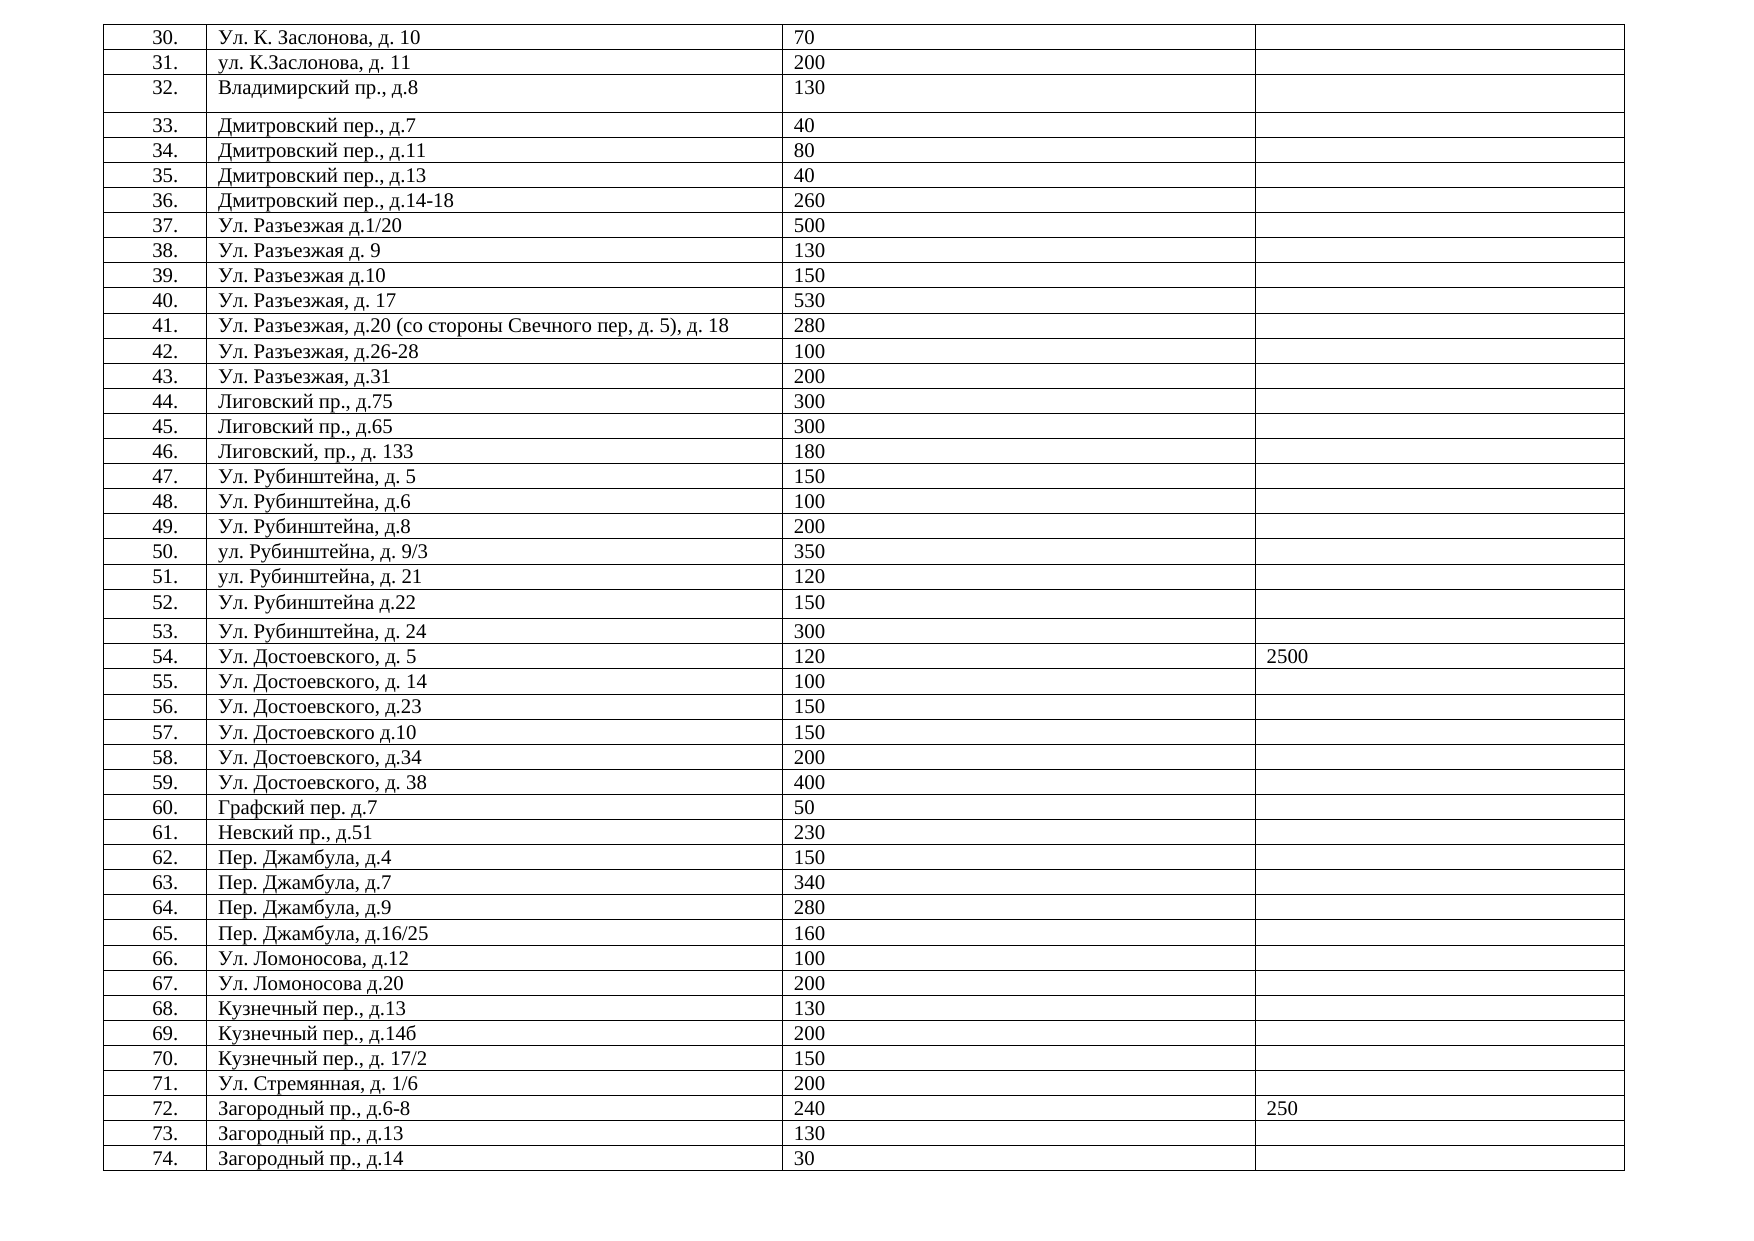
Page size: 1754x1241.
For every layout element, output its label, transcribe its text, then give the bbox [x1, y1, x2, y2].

table_cell [104, 870, 206, 894]
table_cell 130 [783, 238, 1255, 262]
table_cell [104, 971, 206, 995]
table_cell [1256, 920, 1624, 944]
table_cell [104, 996, 206, 1020]
table_cell Кузнечный пер., д.13 [207, 996, 782, 1020]
table_cell [104, 946, 206, 969]
table_cell Ул. Рубинштейна, д.6 [207, 489, 782, 513]
table_cell [104, 113, 206, 137]
table_cell [104, 565, 206, 588]
table_cell 200 [783, 745, 1255, 769]
table_cell [104, 1146, 206, 1170]
table_cell 400 [783, 770, 1255, 794]
table_cell 50 [783, 795, 1255, 819]
table_cell [104, 188, 206, 212]
table_cell 500 [783, 213, 1255, 237]
table_cell [1256, 414, 1624, 438]
table_cell [104, 263, 206, 287]
table_cell 130 [783, 996, 1255, 1020]
table_cell [1256, 669, 1624, 693]
table_cell [1256, 263, 1624, 287]
table_cell 100 [783, 339, 1255, 363]
table_cell [1256, 946, 1624, 969]
table_cell [1256, 464, 1624, 488]
table_cell Ул. Достоевского, д.23 [207, 695, 782, 718]
table_cell Невский пр., д.51 [207, 820, 782, 844]
table_cell 160 [783, 920, 1255, 944]
table_cell 200 [783, 364, 1255, 388]
table_cell 100 [783, 489, 1255, 513]
table_cell ул. К.Заслонова, д. 11 [207, 50, 782, 74]
table_cell [104, 720, 206, 744]
table_cell [1256, 895, 1624, 919]
table_cell [104, 920, 206, 944]
table_cell Пер. Джамбула, д.16/25 [207, 920, 782, 944]
table_cell Ул. Достоевского, д. 5 [207, 644, 782, 668]
table_cell Пер. Джамбула, д.4 [207, 845, 782, 869]
table_cell Ул. Ломоносова, д.12 [207, 946, 782, 969]
table_cell [104, 644, 206, 668]
table_cell Ул. Разъезжая д. 9 [207, 238, 782, 262]
table_cell [104, 75, 206, 112]
table_cell 130 [783, 1121, 1255, 1145]
table_cell Ул. Рубинштейна, д. 24 [207, 619, 782, 643]
table_cell [104, 439, 206, 463]
table_cell 30 [783, 1146, 1255, 1170]
table_cell Ул. Достоевского, д.34 [207, 745, 782, 769]
table_cell [104, 50, 206, 74]
table_cell [1256, 439, 1624, 463]
table_cell Ул. Рубинштейна, д. 5 [207, 464, 782, 488]
table_cell [1256, 695, 1624, 718]
table_cell [1256, 1121, 1624, 1145]
table_cell 200 [783, 1021, 1255, 1045]
table_cell [104, 895, 206, 919]
table_cell 260 [783, 188, 1255, 212]
table_cell Кузнечный пер., д.14б [207, 1021, 782, 1045]
table_cell [104, 514, 206, 538]
table_cell 150 [783, 464, 1255, 488]
table_cell Дмитровский пер., д.13 [207, 163, 782, 187]
table_cell [104, 590, 206, 618]
table_cell Ул. Ломоносова д.20 [207, 971, 782, 995]
table_cell [104, 414, 206, 438]
table_cell [104, 288, 206, 312]
table_cell [104, 238, 206, 262]
table_cell Кузнечный пер., д. 17/2 [207, 1046, 782, 1070]
table_cell 300 [783, 619, 1255, 643]
table_cell Пер. Джамбула, д.9 [207, 895, 782, 919]
table_cell [1256, 288, 1624, 312]
table_cell [1256, 75, 1624, 112]
table_cell [1256, 489, 1624, 513]
table_cell [104, 25, 206, 49]
table_cell [1256, 314, 1624, 337]
table_cell [104, 339, 206, 363]
table_cell [1256, 238, 1624, 262]
table_cell 70 [783, 25, 1255, 49]
table_cell [104, 820, 206, 844]
table_cell Дмитровский пер., д.11 [207, 138, 782, 162]
table_cell [1256, 25, 1624, 49]
table_cell [1256, 795, 1624, 819]
table_cell ул. Рубинштейна, д. 9/3 [207, 539, 782, 563]
table_cell 150 [783, 1046, 1255, 1070]
table_cell 150 [783, 720, 1255, 744]
table_cell 150 [783, 263, 1255, 287]
table_cell Ул. Разъезжая д.1/20 [207, 213, 782, 237]
table_cell 40 [783, 163, 1255, 187]
table_cell Загородный пр., д.14 [207, 1146, 782, 1170]
table_cell [1256, 539, 1624, 563]
table_cell 180 [783, 439, 1255, 463]
table_cell 200 [783, 1071, 1255, 1095]
table_cell Пер. Джамбула, д.7 [207, 870, 782, 894]
table_cell Ул. Рубинштейна д.22 [207, 590, 782, 618]
table_cell Лиговский, пр., д. 133 [207, 439, 782, 463]
table_cell [104, 539, 206, 563]
table_cell Загородный пр., д.13 [207, 1121, 782, 1145]
table_cell [1256, 1046, 1624, 1070]
table_cell [104, 1121, 206, 1145]
table_cell Графский пер. д.7 [207, 795, 782, 819]
table_cell [1256, 50, 1624, 74]
table_cell [1256, 138, 1624, 162]
table_cell [104, 1071, 206, 1095]
table_cell Ул. Достоевского, д. 14 [207, 669, 782, 693]
table_cell 280 [783, 314, 1255, 337]
table_cell [1256, 389, 1624, 413]
table_cell [104, 619, 206, 643]
table_cell [1256, 770, 1624, 794]
table_cell Ул. Разъезжая, д. 17 [207, 288, 782, 312]
table_cell [1256, 745, 1624, 769]
table_cell [1256, 971, 1624, 995]
table_cell [104, 163, 206, 187]
table_cell 150 [783, 845, 1255, 869]
table_cell 200 [783, 514, 1255, 538]
table_cell [1256, 565, 1624, 588]
table_cell [1256, 339, 1624, 363]
table_cell 230 [783, 820, 1255, 844]
table_cell [104, 389, 206, 413]
table_cell [104, 364, 206, 388]
table_cell [1256, 188, 1624, 212]
table_cell 200 [783, 971, 1255, 995]
table_cell 530 [783, 288, 1255, 312]
table_cell 150 [783, 590, 1255, 618]
table_cell Ул. Достоевского, д. 38 [207, 770, 782, 794]
table_cell 200 [783, 50, 1255, 74]
table_cell [104, 770, 206, 794]
table_cell [1256, 870, 1624, 894]
table_cell Ул. Разъезжая д.10 [207, 263, 782, 287]
table_cell [1256, 1146, 1624, 1170]
table_cell [1256, 163, 1624, 187]
table_cell [104, 745, 206, 769]
table_cell [104, 1021, 206, 1045]
table_cell 300 [783, 414, 1255, 438]
table_cell Ул. Стремянная, д. 1/6 [207, 1071, 782, 1095]
table_cell 120 [783, 565, 1255, 588]
table_cell [1256, 1071, 1624, 1095]
table_cell 130 [783, 75, 1255, 112]
table_cell Ул. Рубинштейна, д.8 [207, 514, 782, 538]
table_cell [1256, 996, 1624, 1020]
table_cell [1256, 364, 1624, 388]
table_cell Дмитровский пер., д.14-18 [207, 188, 782, 212]
table_cell Ул. Достоевского д.10 [207, 720, 782, 744]
table_cell [104, 314, 206, 337]
table_cell 100 [783, 946, 1255, 969]
table_cell 340 [783, 870, 1255, 894]
table_cell Дмитровский пер., д.7 [207, 113, 782, 137]
table_cell [104, 845, 206, 869]
table_cell [1256, 213, 1624, 237]
table_cell [1256, 619, 1624, 643]
table_cell 280 [783, 895, 1255, 919]
table_cell 2500 [1256, 644, 1624, 668]
table_cell Ул. К. Заслонова, д. 10 [207, 25, 782, 49]
table_cell Загородный пр., д.6-8 [207, 1096, 782, 1120]
table_cell 40 [783, 113, 1255, 137]
table_cell Ул. Разъезжая, д.26-28 [207, 339, 782, 363]
table_cell 120 [783, 644, 1255, 668]
table_cell [104, 489, 206, 513]
table_cell Владимирский пр., д.8 [207, 75, 782, 112]
table_cell [1256, 113, 1624, 137]
table_cell Лиговский пр., д.65 [207, 414, 782, 438]
table_cell [104, 213, 206, 237]
table_cell [104, 138, 206, 162]
table_cell Лиговский пр., д.75 [207, 389, 782, 413]
table_cell 80 [783, 138, 1255, 162]
table_cell 300 [783, 389, 1255, 413]
table_cell 350 [783, 539, 1255, 563]
table_cell 250 [1256, 1096, 1624, 1120]
table_cell Ул. Разъезжая, д.20 (со стороны Свечного пер, д. 5), д. 18 [207, 314, 782, 337]
table_cell [104, 695, 206, 718]
table_cell [1256, 845, 1624, 869]
table_cell [104, 464, 206, 488]
table_cell 150 [783, 695, 1255, 718]
table_cell Ул. Разъезжая, д.31 [207, 364, 782, 388]
table_cell [1256, 720, 1624, 744]
table_cell [104, 1096, 206, 1120]
table_cell [1256, 1021, 1624, 1045]
table_cell [1256, 514, 1624, 538]
table_cell [104, 669, 206, 693]
table_cell 100 [783, 669, 1255, 693]
table_cell ул. Рубинштейна, д. 21 [207, 565, 782, 588]
table_cell [104, 795, 206, 819]
table_cell 240 [783, 1096, 1255, 1120]
table_cell [1256, 590, 1624, 618]
table_cell [104, 1046, 206, 1070]
table_cell [1256, 820, 1624, 844]
